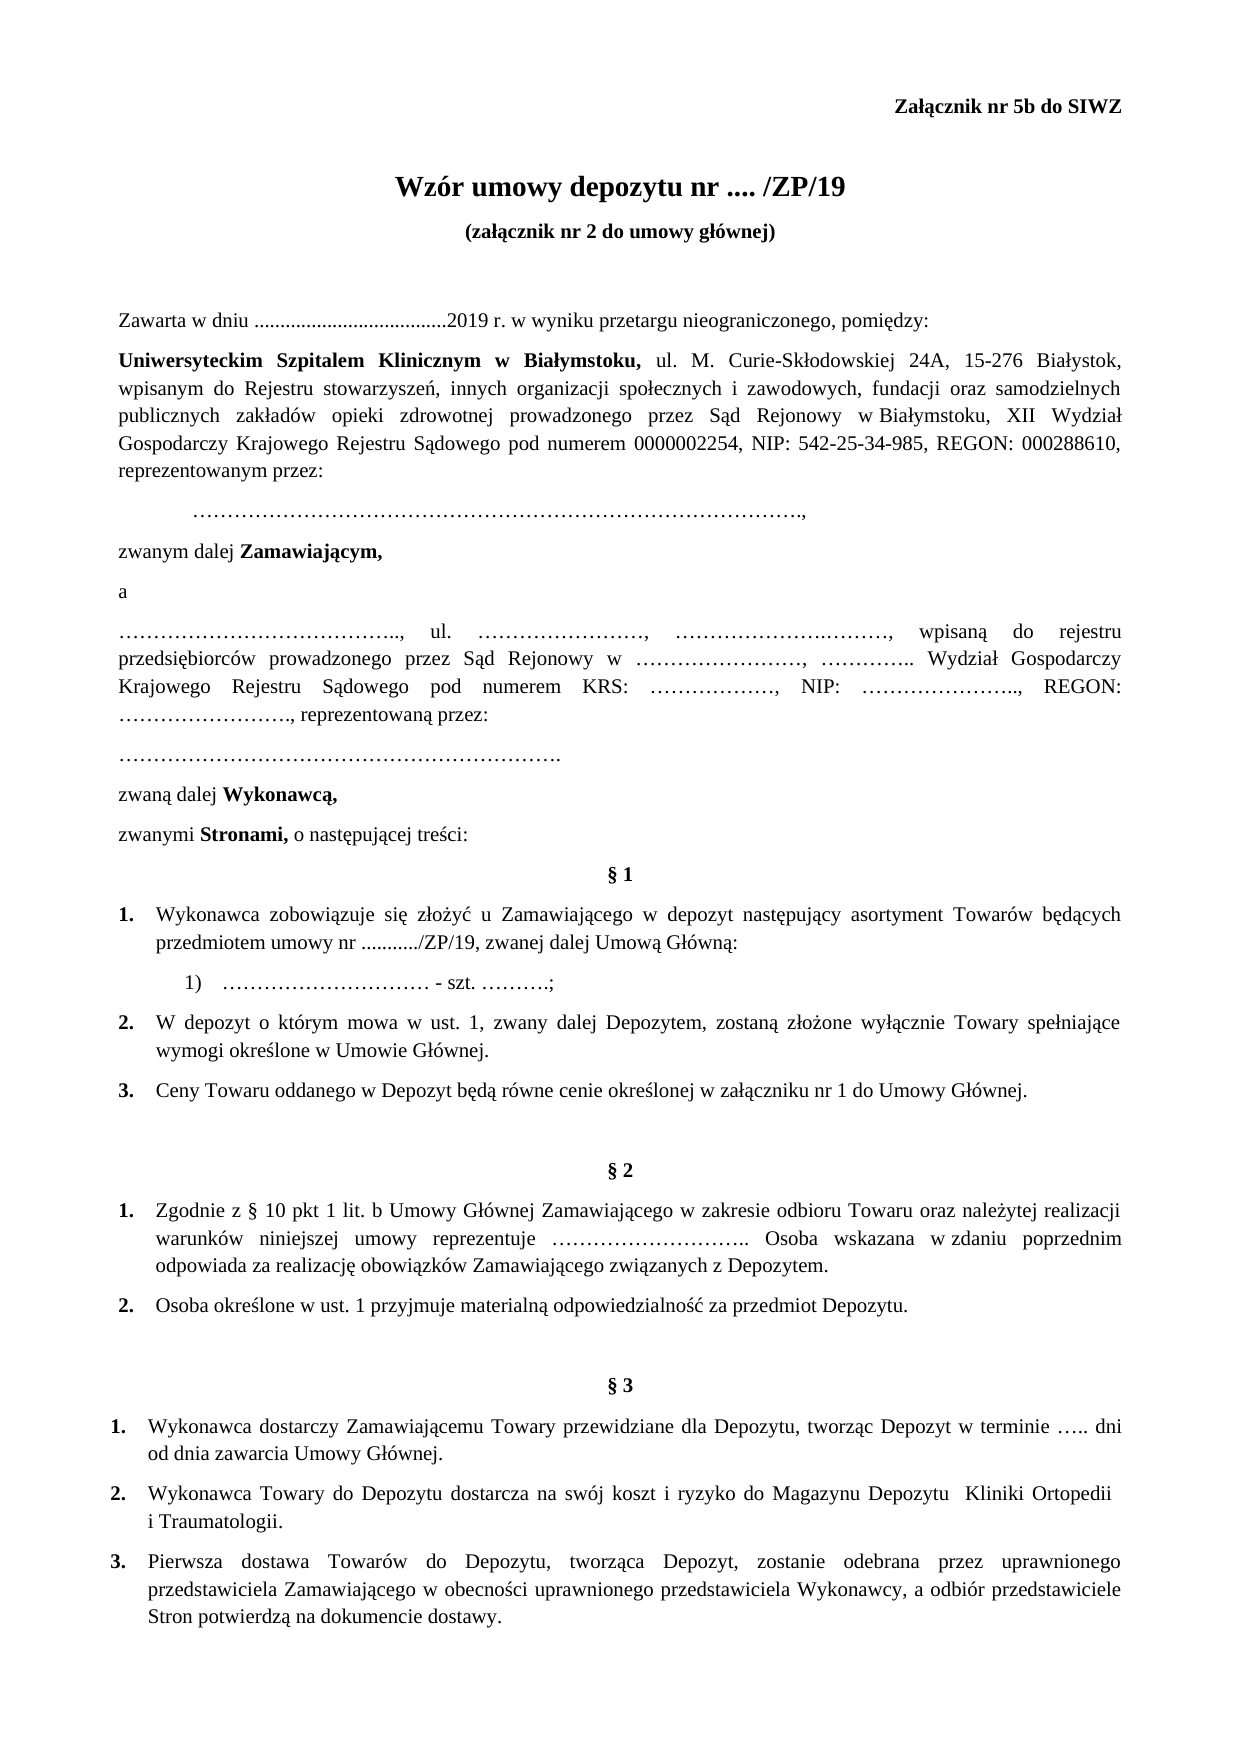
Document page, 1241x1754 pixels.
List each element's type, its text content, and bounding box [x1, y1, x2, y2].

list Wykonawca zobowiązuje się złożyć u Zamawiającego w depozyt następujący asortyment Towarów będących przedmiotem umowy nr .........../ZP/19, zwanej dalej Umową Główną: [118, 902, 1122, 954]
list Zgodnie z § 10 pkt 1 lit. b Umowy Głównej Zamawiającego w zakresie odbioru Towaru oraz należytej realizacji warunków niniejszej umowy reprezentuje ……………………….. Osoba wskazana w zdaniu poprzednim odpowiada za realizację obowiązków Zamawiającego związanych z Depozytem. [118, 1198, 1122, 1277]
text zwanymi Stronami, o następującej treści: [118, 822, 1122, 846]
text ………………………………….., ul. ……………………, ………………….………, wpisaną do rejestru przedsiębiorców prowadzonego przez Sąd Rejonowy w ……………………, ………….. Wydział Gospodarczy Krajowego Rejestru Sądowego pod numerem KRS: ………………, NIP: ………………….., REGON: ……………………., reprezentowaną przez: [118, 619, 1122, 726]
list Osoba określone w ust. 1 przyjmuje materialną odpowiedzialność za przedmiot Depozytu. [118, 1293, 1122, 1317]
text § 3 [118, 1373, 1122, 1397]
text (załącznik nr 2 do umowy głównej) [118, 219, 1122, 243]
text Wzór umowy depozytu nr .... /ZP/19 [118, 169, 1122, 202]
list Wykonawca dostarczy Zamawiającemu Towary przewidziane dla Depozytu, tworząc Depozyt w terminie ….. dni od dnia zawarcia Umowy Głównej. [110, 1413, 1122, 1465]
text Uniwersyteckim Szpitalem Klinicznym w Białymstoku, ul. M. Curie-Skłodowskiej 24A, 15-276 Białystok, wpisanym do Rejestru stowarzyszeń, innych organizacji społecznych i zawodowych, fundacji oraz samodzielnych publicznych zakładów opieki zdrowotnej prowadzonego przez Sąd Rejonowy w Białymstoku, XII Wydział Gospodarczy Krajowego Rejestru Sądowego pod numerem 0000002254, NIP: 542-25-34-985, REGON: 000288610, reprezentowanym przez: [118, 348, 1122, 482]
text a [118, 579, 1122, 603]
text § 2 [118, 1158, 1122, 1182]
text ……………………………………………………………………………., [192, 498, 1122, 522]
list Ceny Towaru oddanego w Depozyt będą równe cenie określonej w załączniku nr 1 do Umowy Głównej. [118, 1078, 1122, 1102]
list Wykonawca Towary do Depozytu dostarcza na swój koszt i ryzyko do Magazynu Depozytu Kliniki Ortopedii i Traumatologii. [110, 1481, 1122, 1533]
text zwanym dalej Zamawiającym, [118, 538, 1122, 563]
list Pierwsza dostawa Towarów do Depozytu, tworząca Depozyt, zostanie odebrana przez uprawnionego przedstawiciela Zamawiającego w obecności uprawnionego przedstawiciela Wykonawcy, a odbiór przedstawiciele Stron potwierdzą na dokumencie dostawy. [110, 1549, 1122, 1628]
list ………………………… - szt. ……….; [184, 970, 1122, 994]
text § 1 [118, 862, 1122, 886]
text ………………………………………………………. [118, 742, 1122, 766]
text Załącznik nr 5b do SIWZ [118, 94, 1122, 118]
text zwaną dalej Wykonawcą, [118, 782, 1122, 806]
list W depozyt o którym mowa w ust. 1, zwany dalej Depozytem, zostaną złożone wyłącznie Towary spełniające wymogi określone w Umowie Głównej. [118, 1010, 1122, 1062]
text Zawarta w dniu .....................................2019 r. w wyniku przetargu nieograniczonego, pomiędzy: [118, 308, 1122, 332]
